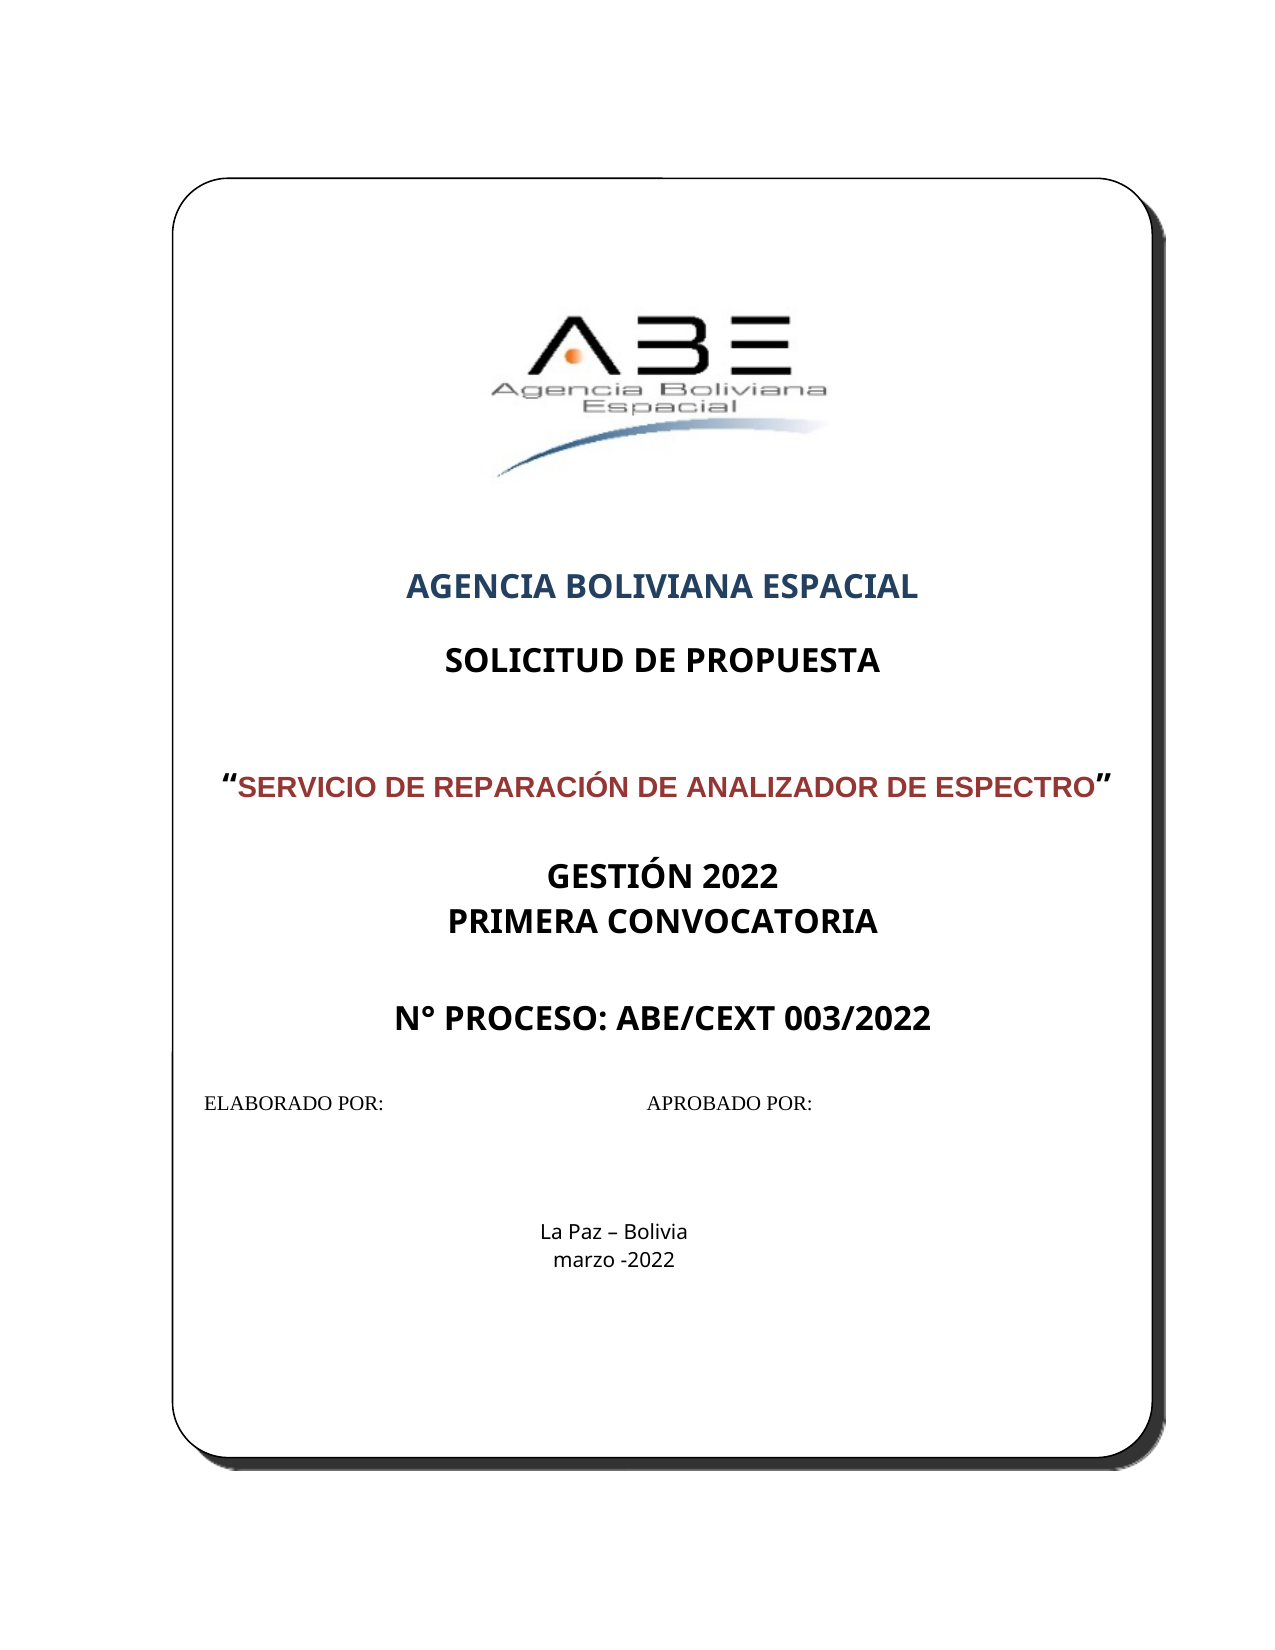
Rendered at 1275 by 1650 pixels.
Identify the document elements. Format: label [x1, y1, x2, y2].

picture [481, 305, 844, 484]
